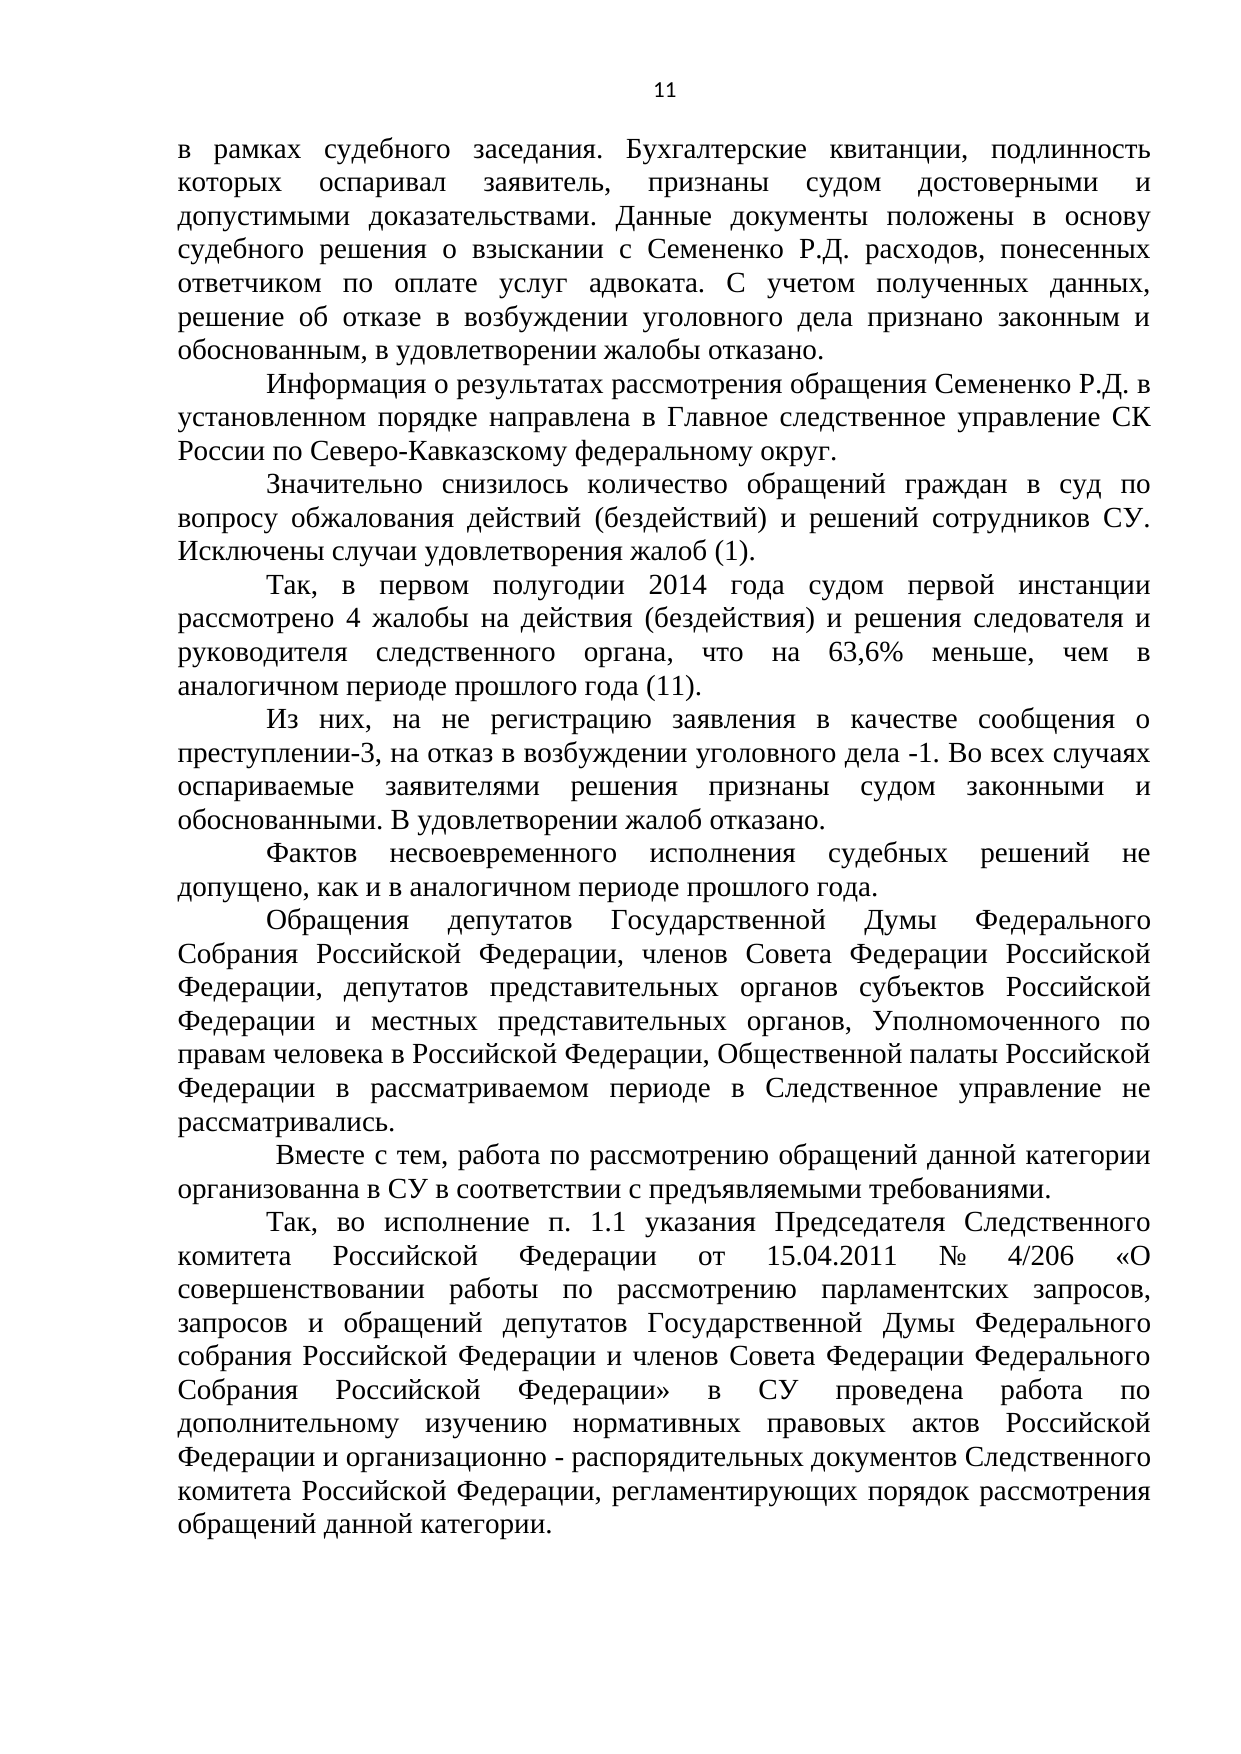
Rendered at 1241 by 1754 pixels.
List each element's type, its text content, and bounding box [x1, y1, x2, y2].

text Информация о результатах рассмотрения обращения Семененко Р.Д. в установленном порядке направлена в Главное следственное управление СК России по Северо-Кавказскому федеральному округ. [177, 366, 1152, 466]
text Так, в первом полугодии 2014 года судом первой инстанции рассмотрено 4 жалобы на действия (бездействия) и решения следователя и руководителя следственного органа, что на 63,6% меньше, чем в аналогичном периоде прошлого года (11). [177, 567, 1152, 701]
text Так, во исполнение п. 1.1 указания Председателя Следственного комитета Российской Федерации от 15.04.2011 № 4/206 «О совершенствовании работы по рассмотрению парламентских запросов, запросов и обращений депутатов Государственной Думы Федерального собрания Российской Федерации и членов Совета Федерации Федерального Собрания Российской Федерации» в СУ проведена работа по дополнительному изучению нормативных правовых актов Российской Федерации и организационно - распорядительных документов Следственного комитета Российской Федерации, регламентирующих порядок рассмотрения обращений данной категории. [177, 1204, 1152, 1540]
text Фактов несвоевременного исполнения судебных решений не допущено, как и в аналогичном периоде прошлого года. [177, 835, 1152, 902]
text Обращения депутатов Государственной Думы Федерального Собрания Российской Федерации, членов Совета Федерации Российской Федерации, депутатов представительных органов субъектов Российской Федерации и местных представительных органов, Уполномоченного по правам человека в Российской Федерации, Общественной палаты Российской Федерации в рассматриваемом периоде в Следственное управление не рассматривались. [177, 902, 1152, 1137]
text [177, 131, 1152, 366]
text Из них, на не регистрацию заявления в качестве сообщения о преступлении-3, на отказ в возбуждении уголовного дела -1. Во всех случаях оспариваемые заявителями решения признаны судом законными и обоснованными. В удовлетворении жалоб отказано. [177, 701, 1152, 835]
text Значительно снизилось количество обращений граждан в суд по вопросу обжалования действий (бездействий) и решений сотрудников СУ. Исключены случаи удовлетворения жалоб (1). [177, 466, 1152, 567]
text Вместе с тем, работа по рассмотрению обращений данной категории организованна в СУ в соответствии с предъявляемыми требованиями. [177, 1137, 1152, 1204]
